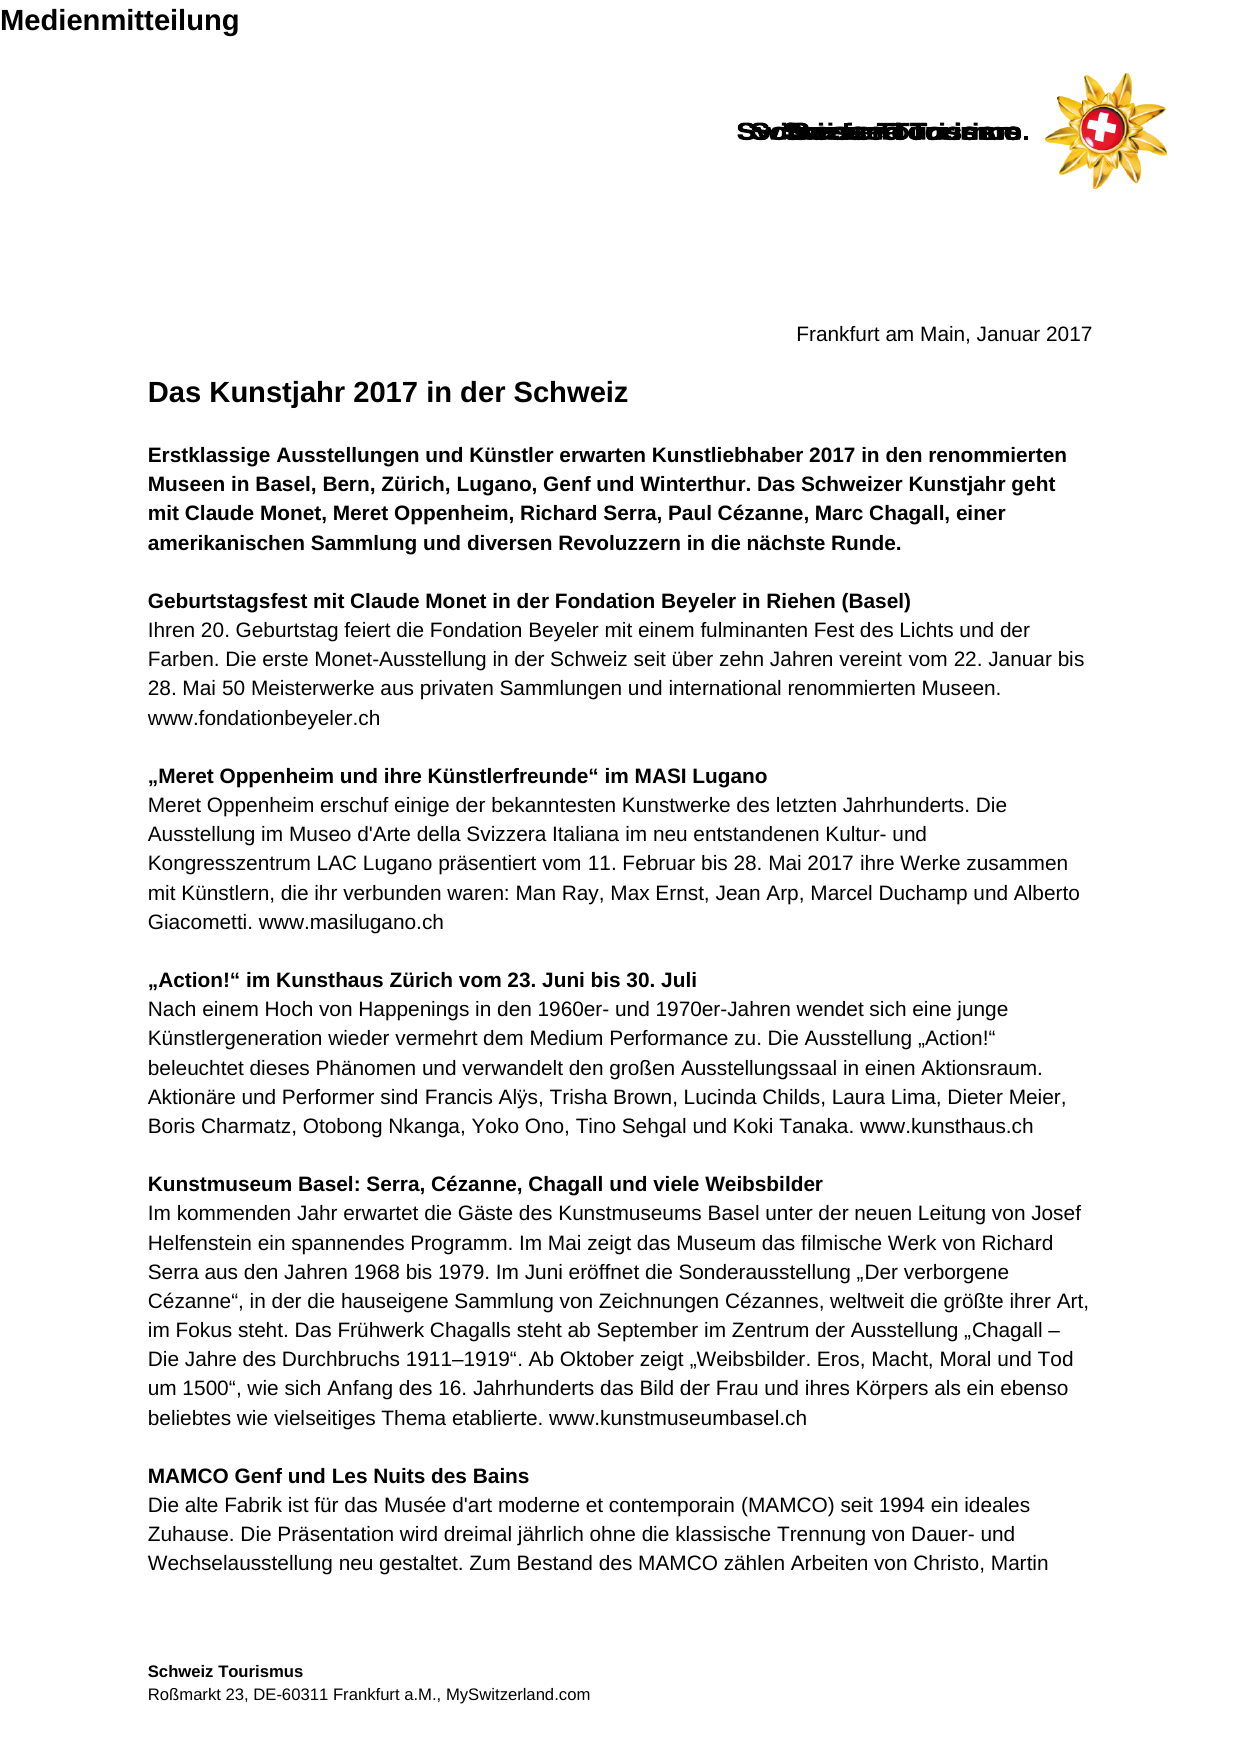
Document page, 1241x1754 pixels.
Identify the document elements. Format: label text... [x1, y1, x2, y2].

text Ihren 20. Geburtstag feiert die Fondation Beyeler mit einem fulminanten Fest des Lichts und der Farben. Die erste Monet-Ausstellung in der Schweiz seit über zehn Jahren vereint vom 22. Januar bis 28. Mai 50 Meisterwerke aus privaten Sammlungen und international renommierten Museen. www.fondationbeyeler.ch [148, 613, 1092, 729]
text Meret Oppenheim erschuf einige der bekanntesten Kunstwerke des letzten Jahrhunderts. Die Ausstellung im Museo d'Arte della Svizzera Italiana im neu entstandenen Kultur- und Kongresszentrum LAC Lugano präsentiert vom 11. Februar bis 28. Mai 2017 ihre Werke zusammen mit Künstlern, die ihr verbunden waren: Man Ray, Max Ernst, Jean Arp, Marcel Duchamp und Alberto Giacometti. www.masilugano.ch [148, 788, 1092, 933]
text Das Kunstjahr 2017 in der Schweiz [148, 375, 1092, 408]
text Erstklassige Ausstellungen und Künstler erwarten Kunstliebhaber 2017 in den renommierten Museen in Basel, Bern, Zürich, Lugano, Genf und Winterthur. Das Schweizer Kunstjahr geht mit Claude Monet, Meret Oppenheim, Richard Serra, Paul Cézanne, Marc Chagall, einer amerikanischen Sammlung und diversen Revoluzzern in die nächste Runde. [148, 438, 1092, 554]
picture [1039, 67, 1173, 195]
text Im kommenden Jahr erwartet die Gäste des Kunstmuseums Basel unter der neuen Leitung von Josef Helfenstein ein spannendes Programm. Im Mai zeigt das Museum das filmische Werk von Richard Serra aus den Jahren 1968 bis 1979. Im Juni eröffnet die Sonderausstellung „Der verborgene Cézanne“, in der die hauseigene Sammlung von Zeichnungen Cézannes, weltweit die größte ihrer Art, im Fokus steht. Das Frühwerk Chagalls steht ab September im Zentrum der Ausstellung „Chagall – Die Jahre des Durchbruchs 1911–1919“. Ab Oktober zeigt „Weibsbilder. Eros, Macht, Moral und Tod um 1500“, wie sich Anfang des 16. Jahrhunderts das Bild der Frau und ihres Körpers als ein ebenso beliebtes wie vielseitiges Thema etablierte. www.kunstmuseumbasel.ch [148, 1196, 1092, 1429]
text Frankfurt am Main, Januar 2017 [148, 317, 1092, 346]
text „Meret Oppenheim und ihre Künstlerfreunde“ im MASI Lugano [148, 758, 1092, 788]
text „Action!“ im Kunsthaus Zürich vom 23. Juni bis 30. Juli [148, 963, 1092, 992]
text MAMCO Genf und Les Nuits des Bains [148, 1458, 1092, 1488]
text Nach einem Hoch von Happenings in den 1960er- und 1970er-Jahren wendet sich eine junge Künstlergeneration wieder vermehrt dem Medium Performance zu. Die Ausstellung „Action!“ beleuchtet dieses Phänomen und verwandelt den großen Ausstellungssaal in einen Aktionsraum. Aktionäre und Performer sind Francis Alÿs, Trisha Brown, Lucinda Childs, Laura Lima, Dieter Meier, Boris Charmatz, Otobong Nkanga, Yoko Ono, Tino Sehgal und Koki Tanaka. www.kunsthaus.ch [148, 992, 1092, 1138]
text Kunstmuseum Basel: Serra, Cézanne, Chagall und viele Weibsbilder [148, 1167, 1092, 1196]
text Geburtstagsfest mit Claude Monet in der Fondation Beyeler in Riehen (Basel) [148, 583, 1092, 613]
